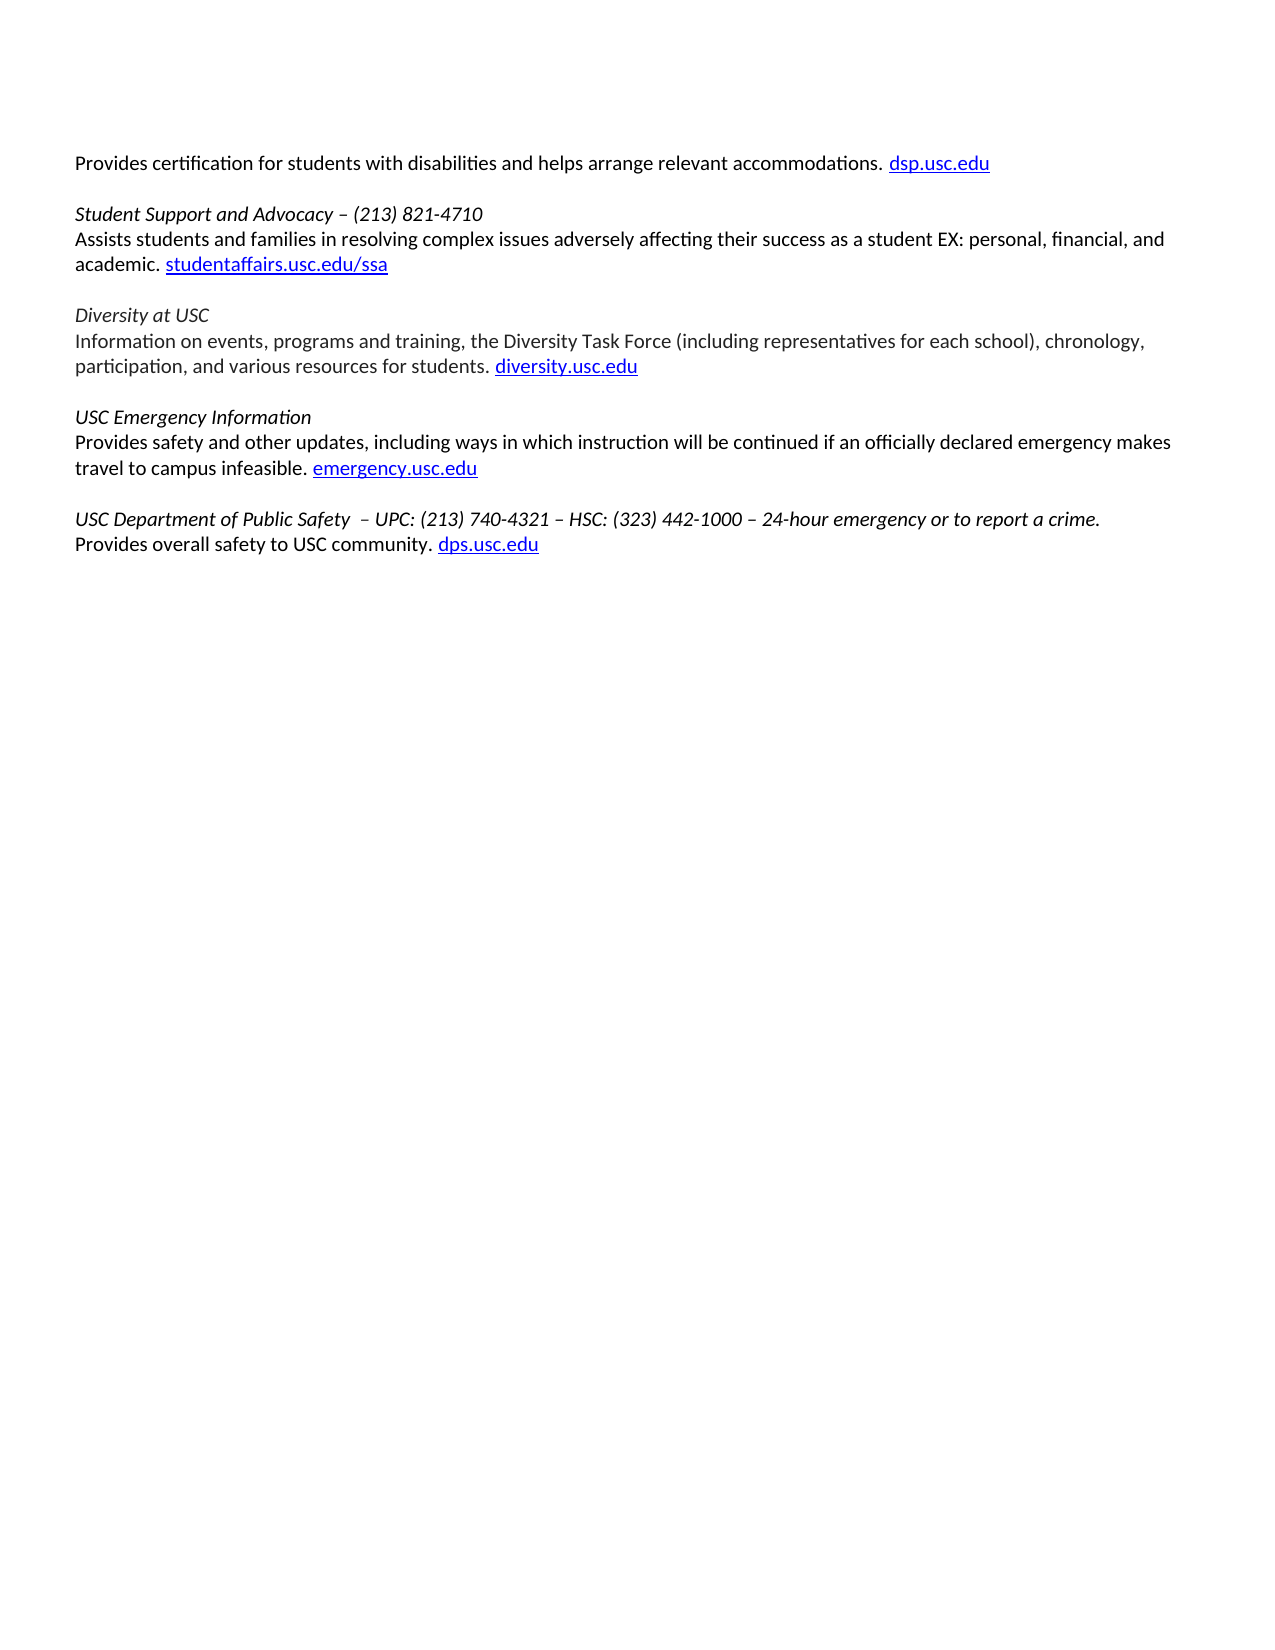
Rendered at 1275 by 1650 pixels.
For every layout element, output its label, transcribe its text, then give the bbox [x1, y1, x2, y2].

text Information on events, programs and training, the Diversity Task Force (including representatives for each school), chronology, participation, and various resources for students. diversity.usc.edu [75, 328, 1185, 379]
text Provides overall safety to USC community. dps.usc.edu [75, 531, 1185, 557]
text Provides safety and other updates, including ways in which instruction will be continued if an officially declared emergency makes travel to campus infeasible. emergency.usc.edu [75, 429, 1185, 480]
text Diversity at USC [75, 302, 1185, 328]
text Provides certification for students with disabilities and helps arrange relevant accommodations. dsp.usc.edu [75, 150, 1185, 175]
text USC Department of Public Safety – UPC: (213) 740-4321 – HSC: (323) 442-1000 – 24-hour emergency or to report a crime. [75, 506, 1185, 531]
text Student Support and Advocacy – (213) 821-4710 [75, 201, 1185, 226]
text USC Emergency Information [75, 404, 1185, 429]
text Assists students and families in resolving complex issues adversely affecting their success as a student EX: personal, financial, and academic. studentaffairs.usc.edu/ssa [75, 226, 1185, 277]
